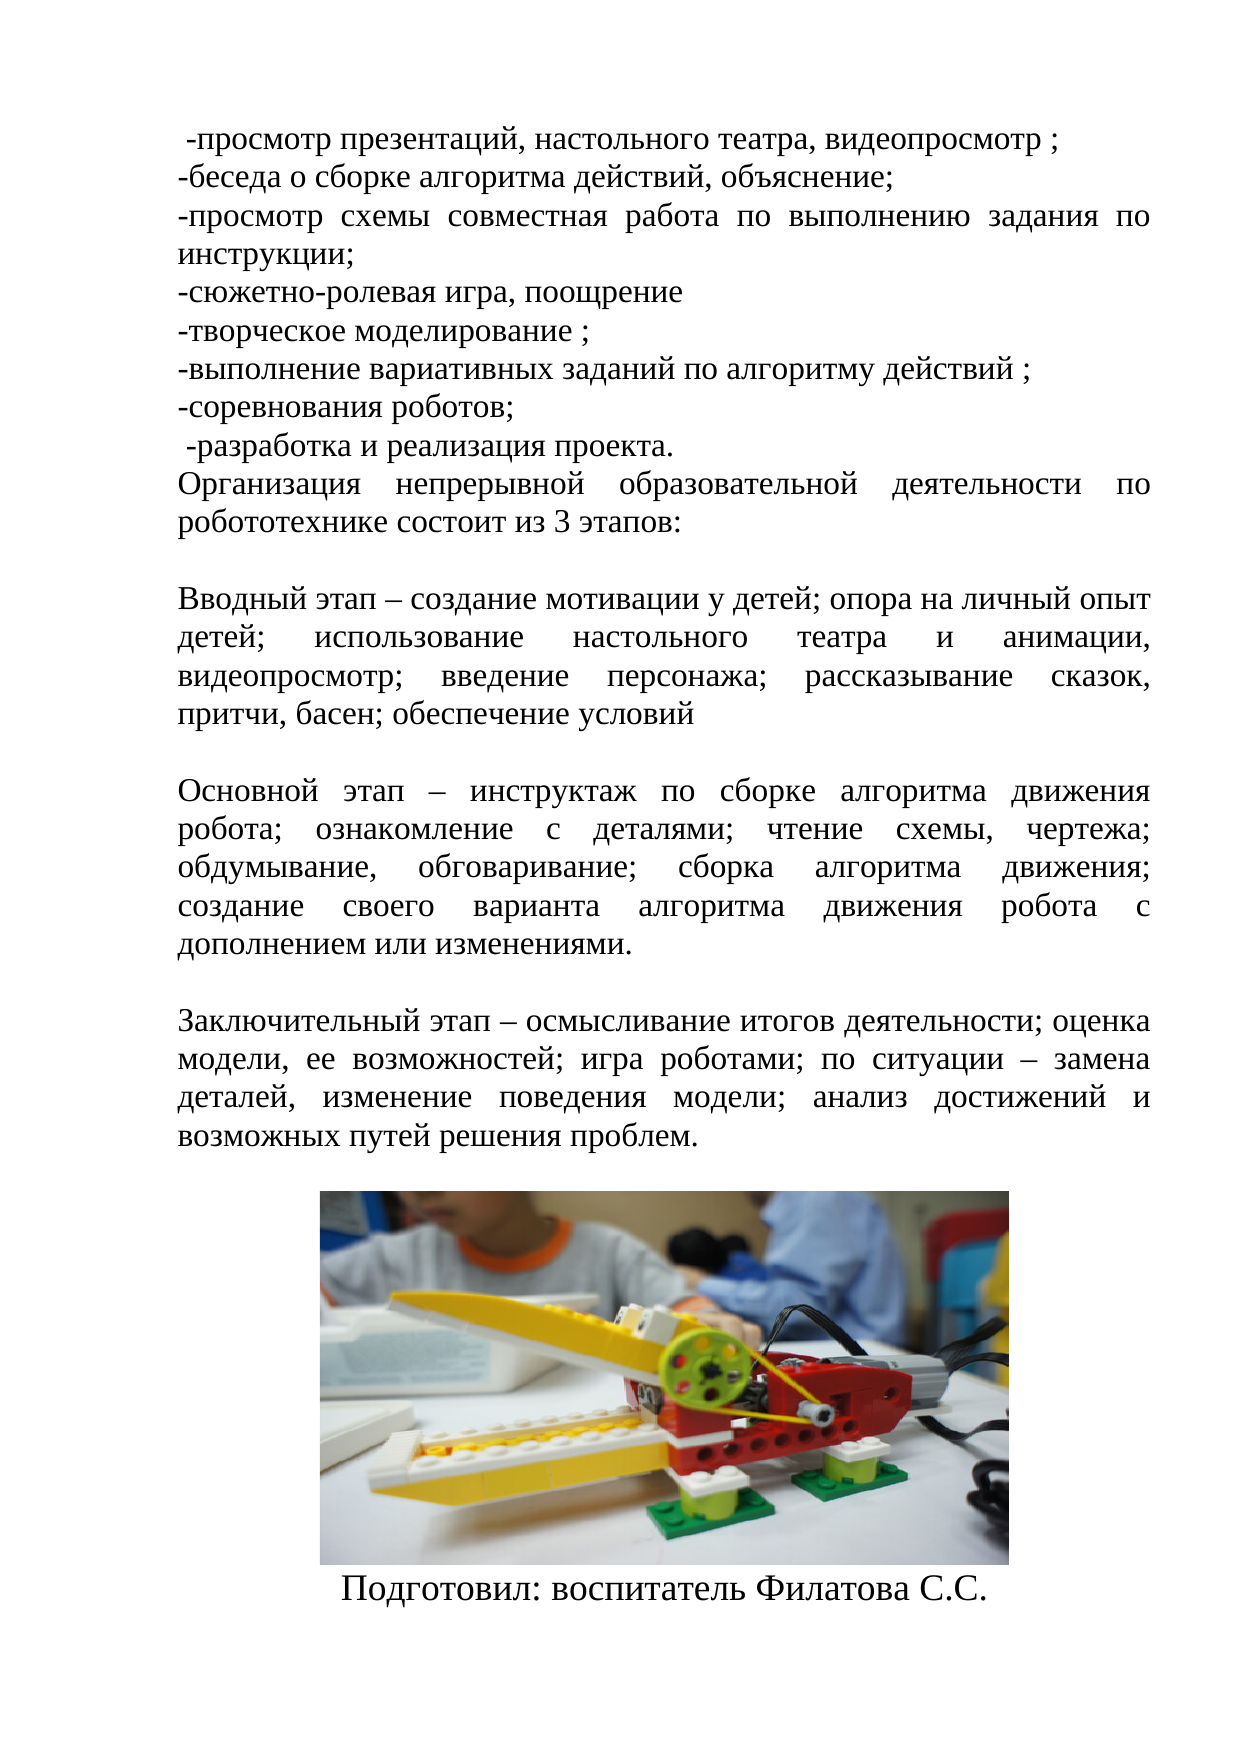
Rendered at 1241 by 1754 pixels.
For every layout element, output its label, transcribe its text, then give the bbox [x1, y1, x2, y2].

text Подготовил: воспитатель Филатова С.С. [177, 1565, 1152, 1608]
text -просмотр схемы совместная работа по выполнению задания по инструкции; [177, 195, 1152, 271]
text -выполнение вариативных заданий по алгоритму действий ; [177, 348, 1152, 386]
picture [319, 1191, 1009, 1565]
text Основной этап – инструктаж по сборке алгоритма движения робота; ознакомление с деталями; чтение схемы, чертежа; обдумывание, обговаривание; сборка алгоритма движения; создание своего варианта алгоритма движения робота с дополнением или изменениями. [177, 770, 1152, 961]
text Заключительный этап – осмысливание итогов деятельности; оценка модели, ее возможностей; игра роботами; по ситуации – замена деталей, изменение поведения модели; анализ достижений и возможных путей решения проблем. [177, 1000, 1152, 1153]
text -соревнования роботов; [177, 386, 1152, 425]
text -сюжетно-ролевая игра, поощрение [177, 271, 1152, 310]
text -разработка и реализация проекта. [177, 425, 1152, 463]
text -творческое моделирование ; [177, 310, 1152, 348]
text -беседа о сборке алгоритма действий, объяснение; [177, 156, 1152, 195]
text Вводный этап – создание мотивации у детей; опора на личный опыт детей; использование настольного театра и анимации, видеопросмотр; введение персонажа; рассказывание сказок, притчи, басен; обеспечение условий [177, 578, 1152, 731]
text Организация непрерывной образовательной деятельности по робототехнике состоит из 3 этапов: [177, 463, 1152, 540]
text -просмотр презентаций, настольного театра, видеопросмотр ; [177, 118, 1152, 156]
